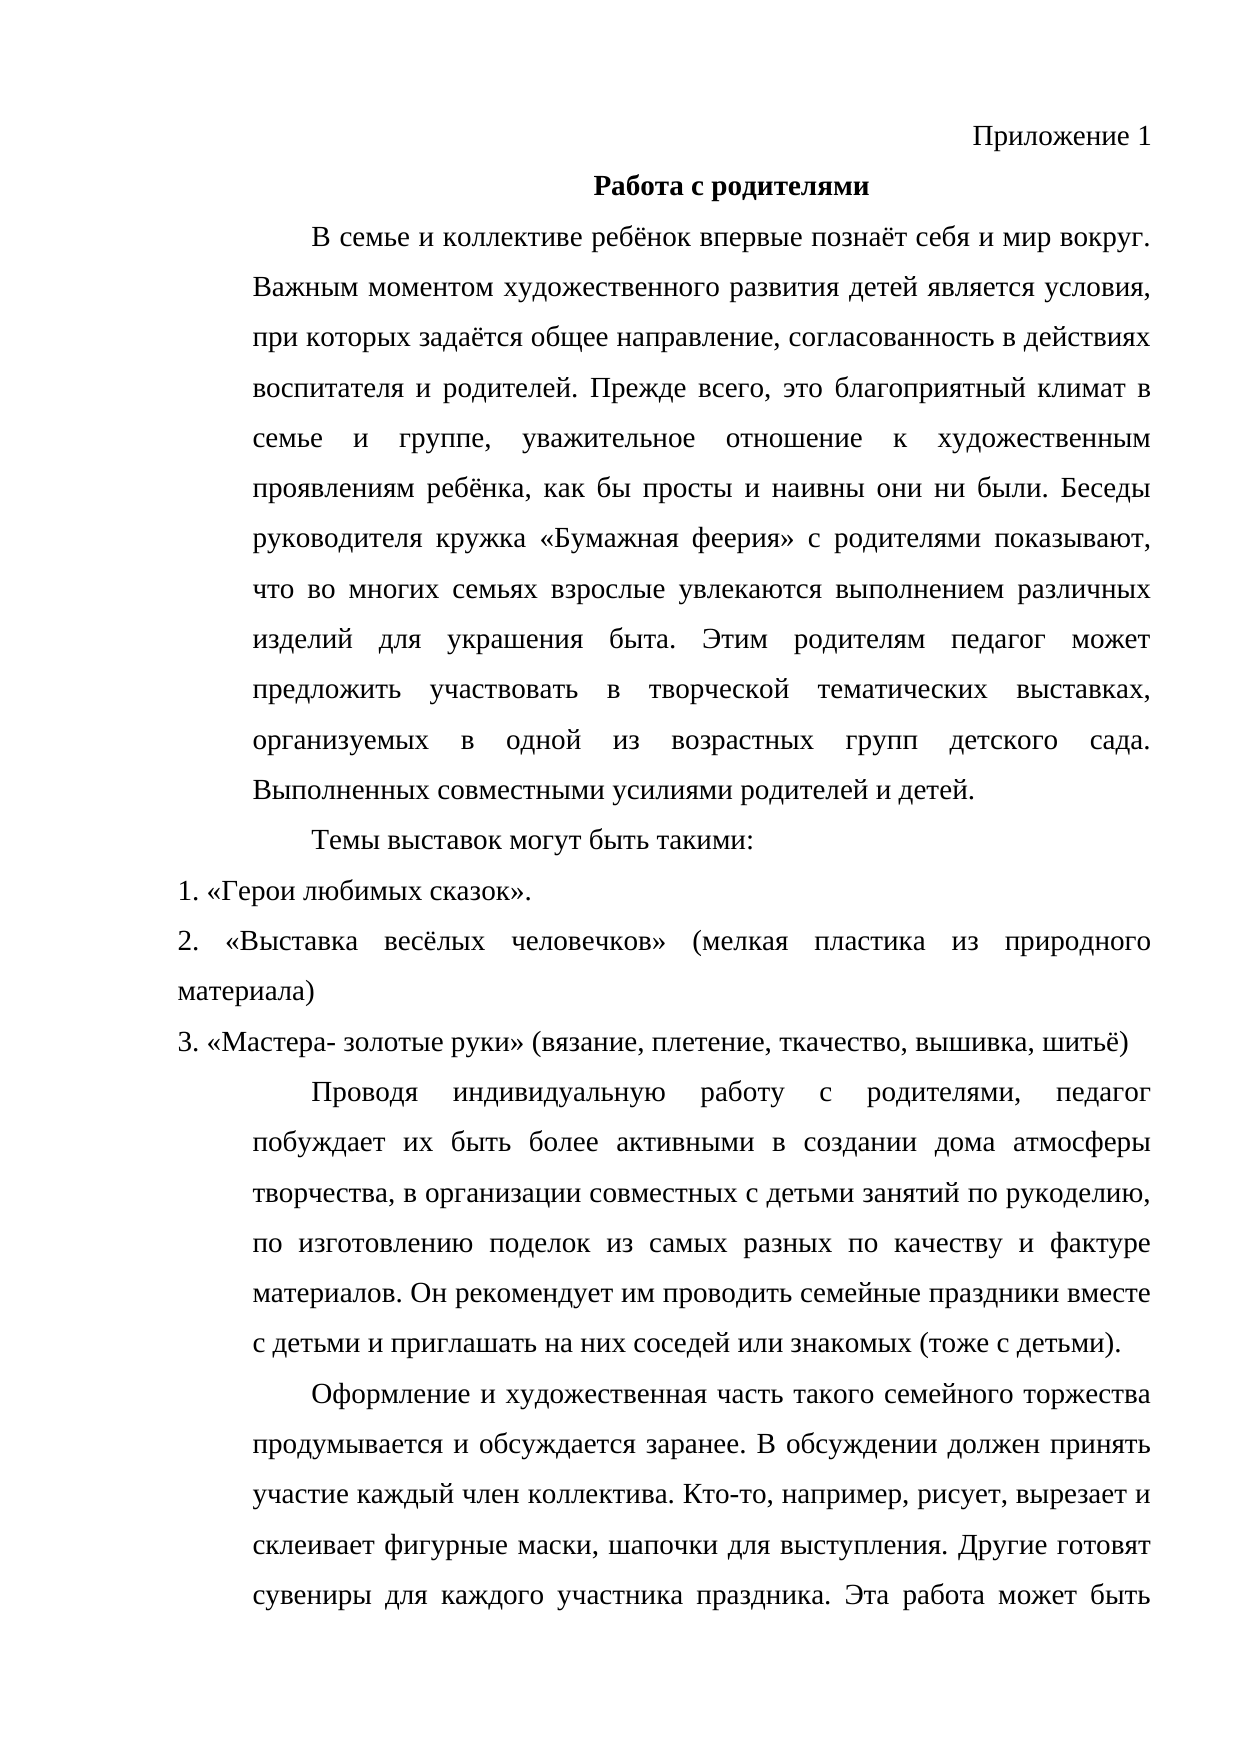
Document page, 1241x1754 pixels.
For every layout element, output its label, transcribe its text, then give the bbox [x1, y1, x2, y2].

text Проводя индивидуальную работу с родителями, педагог побуждает их быть более активными в создании дома атмосферы творчества, в организации совместных с детьми занятий по рукоделию, по изготовлению поделок из самых разных по качеству и фактуре материалов. Он рекомендует им проводить семейные праздники вместе с детьми и приглашать на них соседей или знакомых (тоже с детьми). [252, 1074, 1152, 1359]
text Приложение 1 [252, 118, 1152, 152]
text В семье и коллективе ребёнок впервые познаёт себя и мир вокруг. Важным моментом художественного развития детей является условия, при которых задаётся общее направление, согласованность в действиях воспитателя и родителей. Прежде всего, это благоприятный климат в семье и группе, уважительное отношение к художественным проявлениям ребёнка, как бы просты и наивны они ни были. Беседы руководителя кружка «Бумажная феерия» с родителями показывают, что во многих семьях взрослые увлекаются выполнением различных изделий для украшения быта. Этим родителям педагог может предложить участвовать в творческой тематических выставках, организуемых в одной из возрастных групп детского сада. Выполненных совместными усилиями родителей и детей. [252, 219, 1152, 806]
text 2. «Выставка весёлых человечков» (мелкая пластика из природного материала) [177, 923, 1152, 1007]
text Работа с родителями [252, 168, 1152, 202]
text 1. «Герои любимых сказок». [177, 873, 1152, 906]
text Темы выставок могут быть такими: [252, 822, 1152, 856]
text 3. «Мастера- золотые руки» (вязание, плетение, ткачество, вышивка, шитьё) [177, 1024, 1152, 1057]
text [252, 1376, 1152, 1611]
